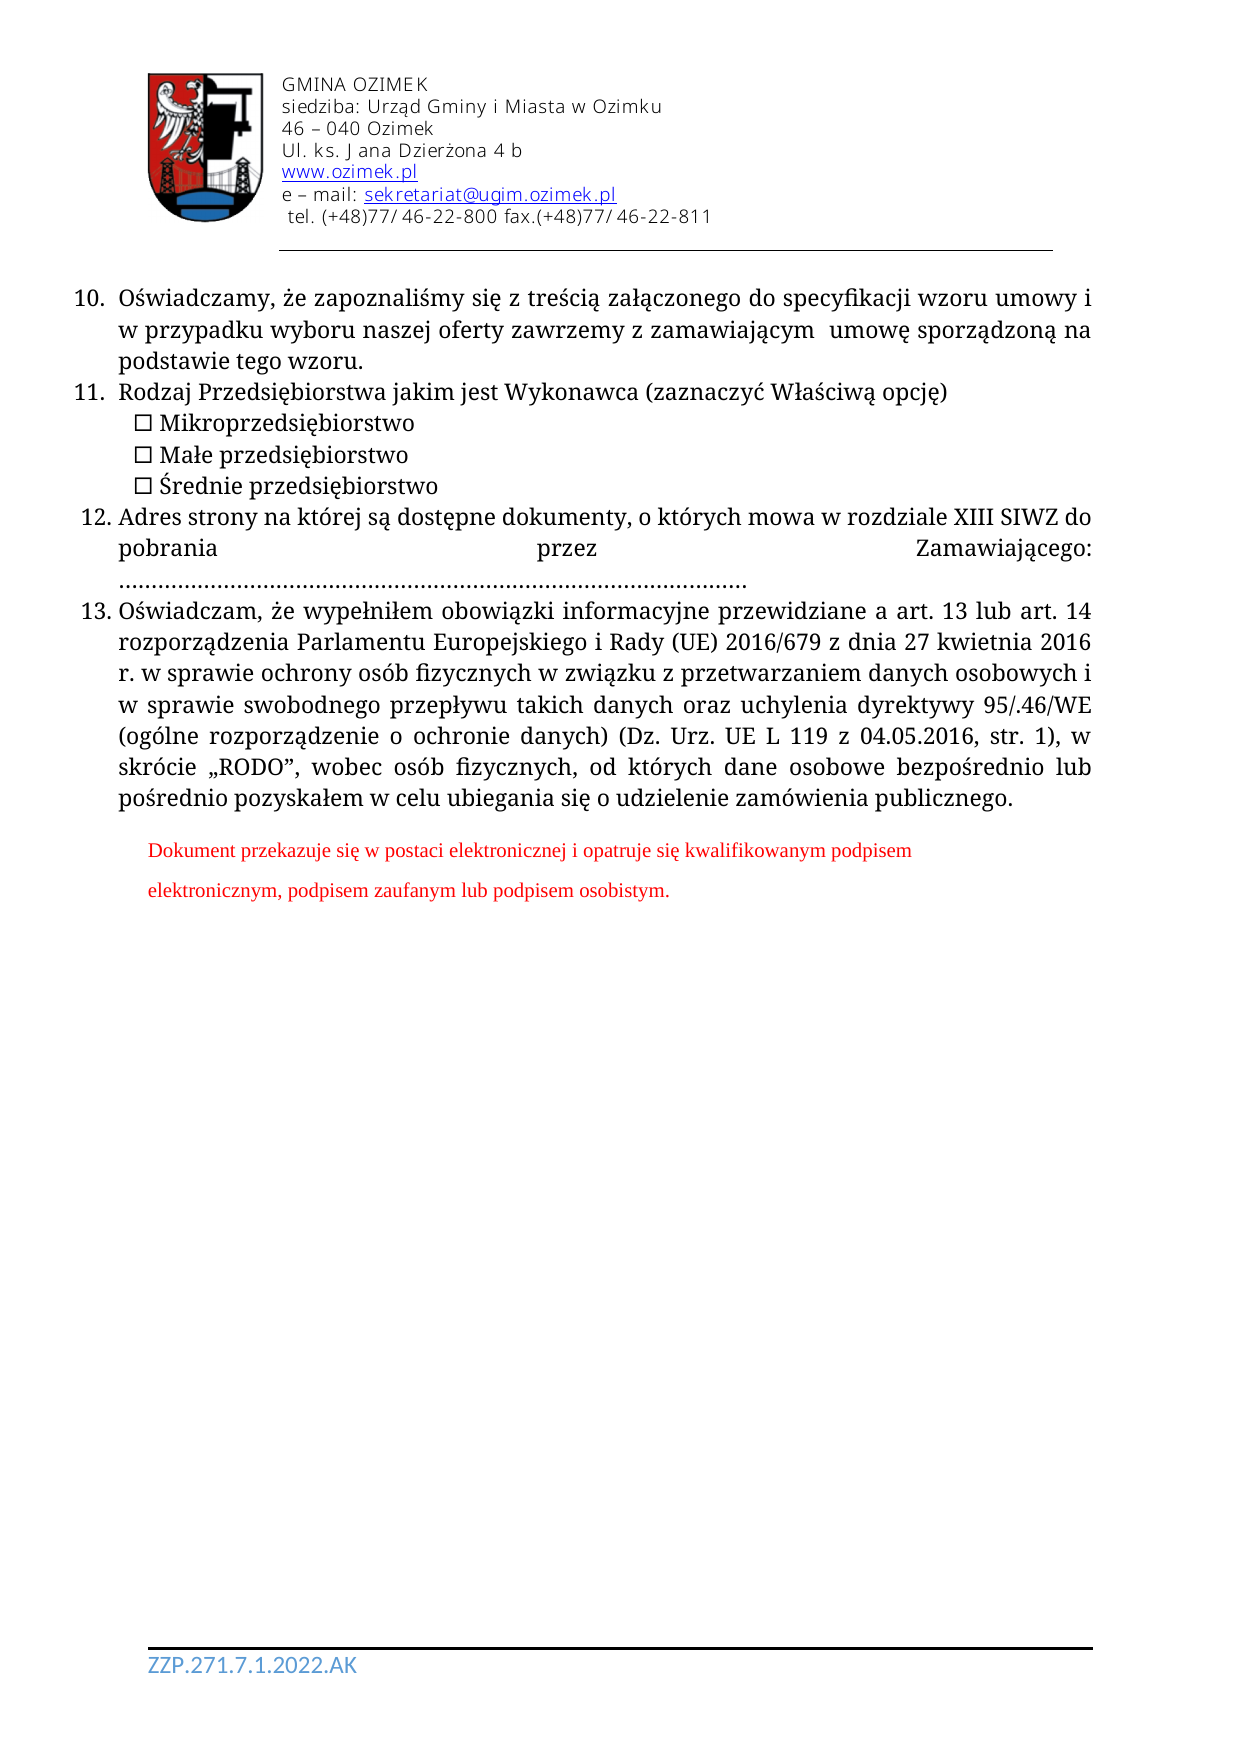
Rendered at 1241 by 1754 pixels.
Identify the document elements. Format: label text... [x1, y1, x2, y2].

text Małe przedsiębiorstwo [133, 438, 1093, 470]
text Średnie przedsiębiorstwo [133, 470, 1093, 501]
text Dokument przekazuje się w postaci elektronicznej i opatruje się kwalifikowanym podpisem [148, 838, 1093, 862]
list Oświadczamy, że zapoznaliśmy się z treścią załączonego do specyfikacji wzoru umowy i w przypadku wyboru naszej oferty zawrzemy z zamawiającym umowę sporządzoną na podstawie tego wzoru. [74, 282, 1093, 376]
list Adres strony na której są dostępne dokumenty, o których mowa w rozdziale XIII SIWZ do pobrania przez Zamawiającego:…………………………………………………………………………………… [81, 501, 1093, 595]
list Rodzaj Przedsiębiorstwa jakim jest Wykonawca (zaznaczyć Właściwą opcję) [74, 376, 1093, 407]
text Mikroprzedsiębiorstwo [133, 407, 1093, 438]
list Oświadczam, że wypełniłem obowiązki informacyjne przewidziane a art. 13 lub art. 14 rozporządzenia Parlamentu Europejskiego i Rady (UE) 2016/679 z dnia 27 kwietnia 2016 r. w sprawie ochrony osób fizycznych w związku z przetwarzaniem danych osobowych i w sprawie swobodnego przepływu takich danych oraz uchylenia dyrektywy 95/.46/WE (ogólne rozporządzenie o ochronie danych) (Dz. Urz. UE L 119 z 04.05.2016, str. 1), w skrócie „RODO”, wobec osób fizycznych, od których dane osobowe bezpośrednio lub pośrednio pozyskałem w celu ubiegania się o udzielenie zamówienia publicznego. [81, 595, 1093, 813]
text elektronicznym, podpisem zaufanym lub podpisem osobistym. [148, 878, 1093, 902]
